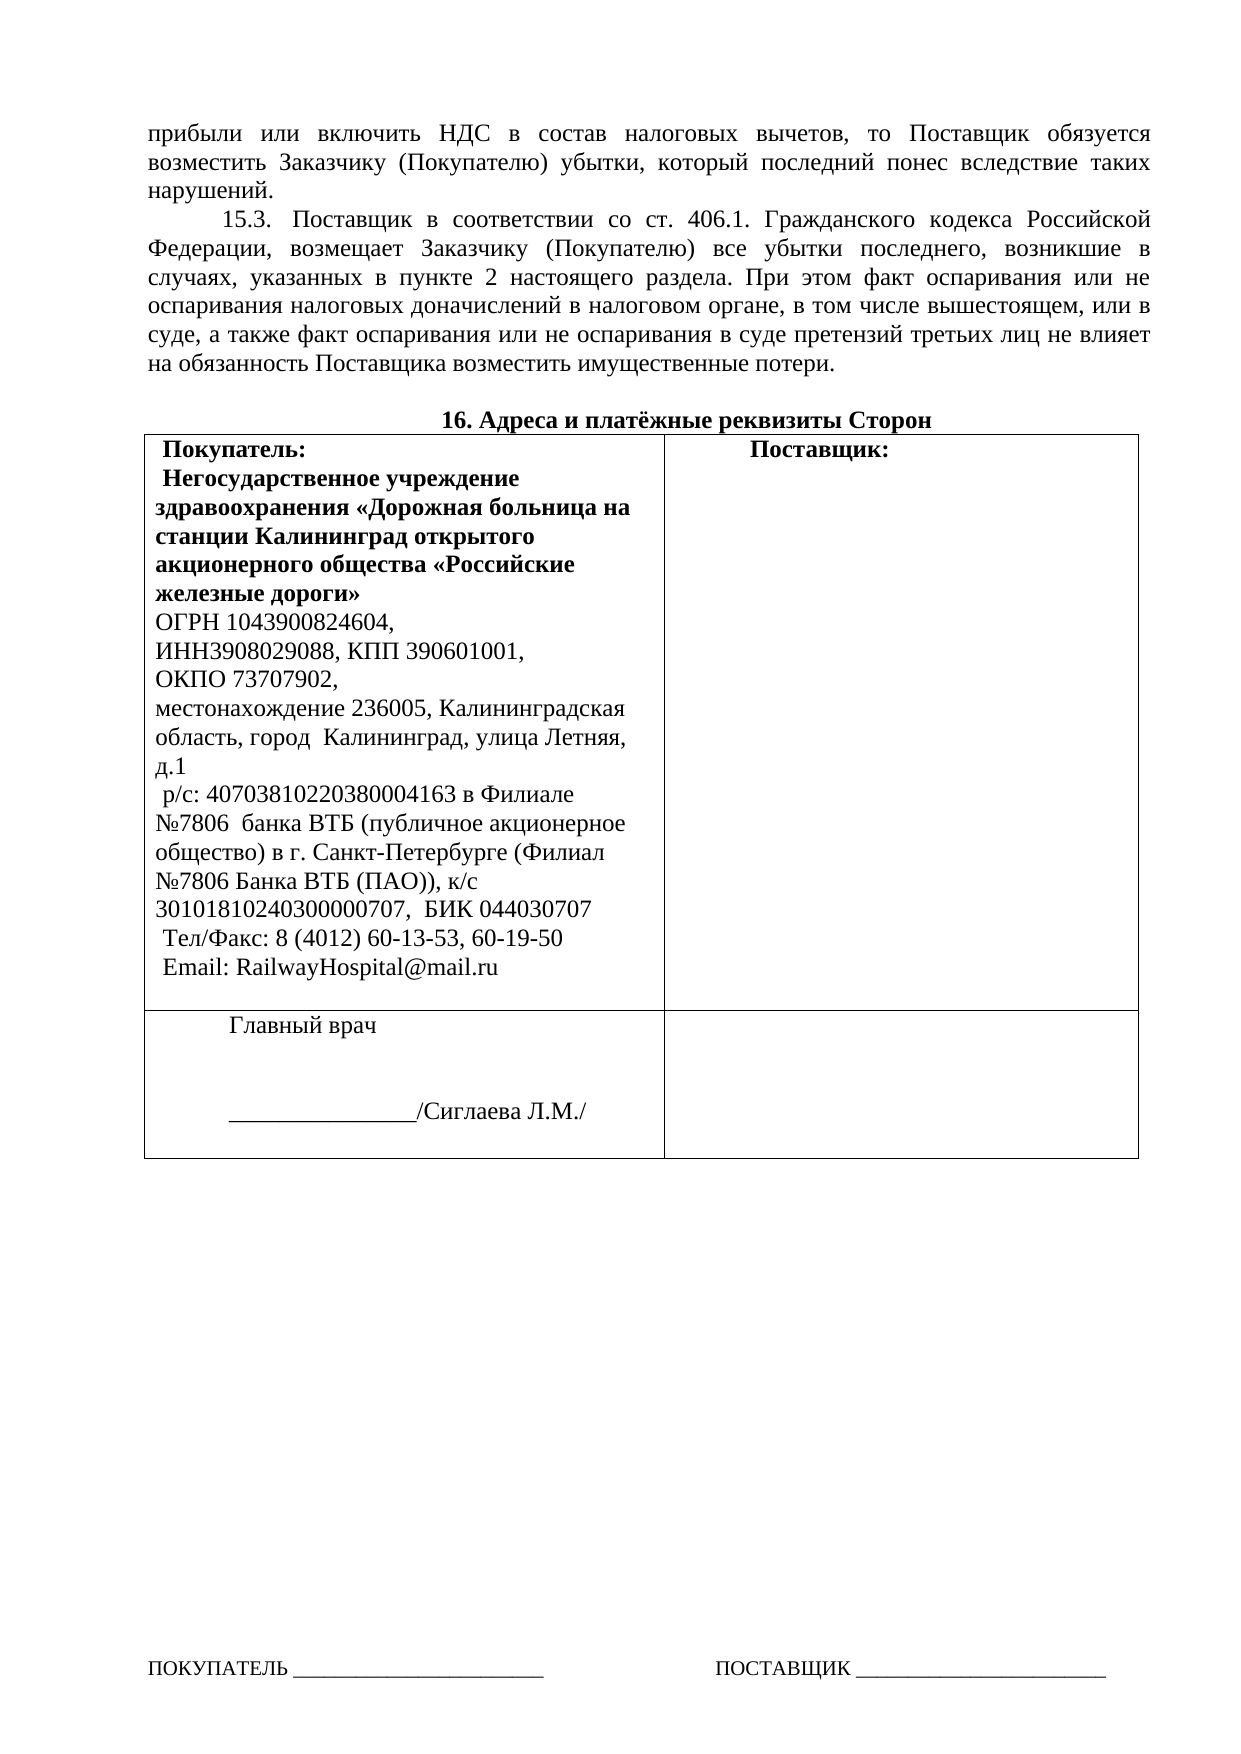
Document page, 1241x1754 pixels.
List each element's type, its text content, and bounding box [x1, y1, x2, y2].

table_cell Главный врач _______________/Сиглаева Л.М./ [145, 1011, 664, 1158]
text 16. Адреса и платёжные реквизиты Сторон [148, 406, 1152, 434]
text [148, 118, 1152, 204]
text 15.3. Поставщик в соответствии со ст. 406.1. Гражданского кодекса Российской Федерации, возмещает Заказчику (Покупателю) все убытки последнего, возникшие в случаях, указанных в пункте 2 настоящего раздела. При этом факт оспаривания или не оспаривания налоговых доначислений в налоговом органе, в том числе вышестоящем, или в суде, а также факт оспаривания или не оспаривания в суде претензий третьих лиц не влияет на обязанность Поставщика возместить имущественные потери. [148, 204, 1152, 377]
table_header Покупатель: Негосударственное учреждение здравоохранения «Дорожная больница на станции Калининград открытого акционерного общества «Российские железные дороги» ОГРН 1043900824604, ИНН3908029088, КПП 390601001, ОКПО 73707902, местонахождение 236005, Калининградская область, город Калининград, улица Летняя, д.1 р/с: 40703810220380004163 в Филиале №7806 банка ВТБ (публичное акционерное общество) в г. Санкт-Петербурге (Филиал №7806 Банка ВТБ (ПАО)), к/с 30101810240300000707, БИК 044030707 Тел/Факс: 8 (4012) 60-13-53, 60-19-50 Еmail: RailwayHospital@mail.ru [145, 435, 664, 1009]
table_header Поставщик: [665, 435, 1138, 1009]
table_cell [665, 1011, 1138, 1158]
